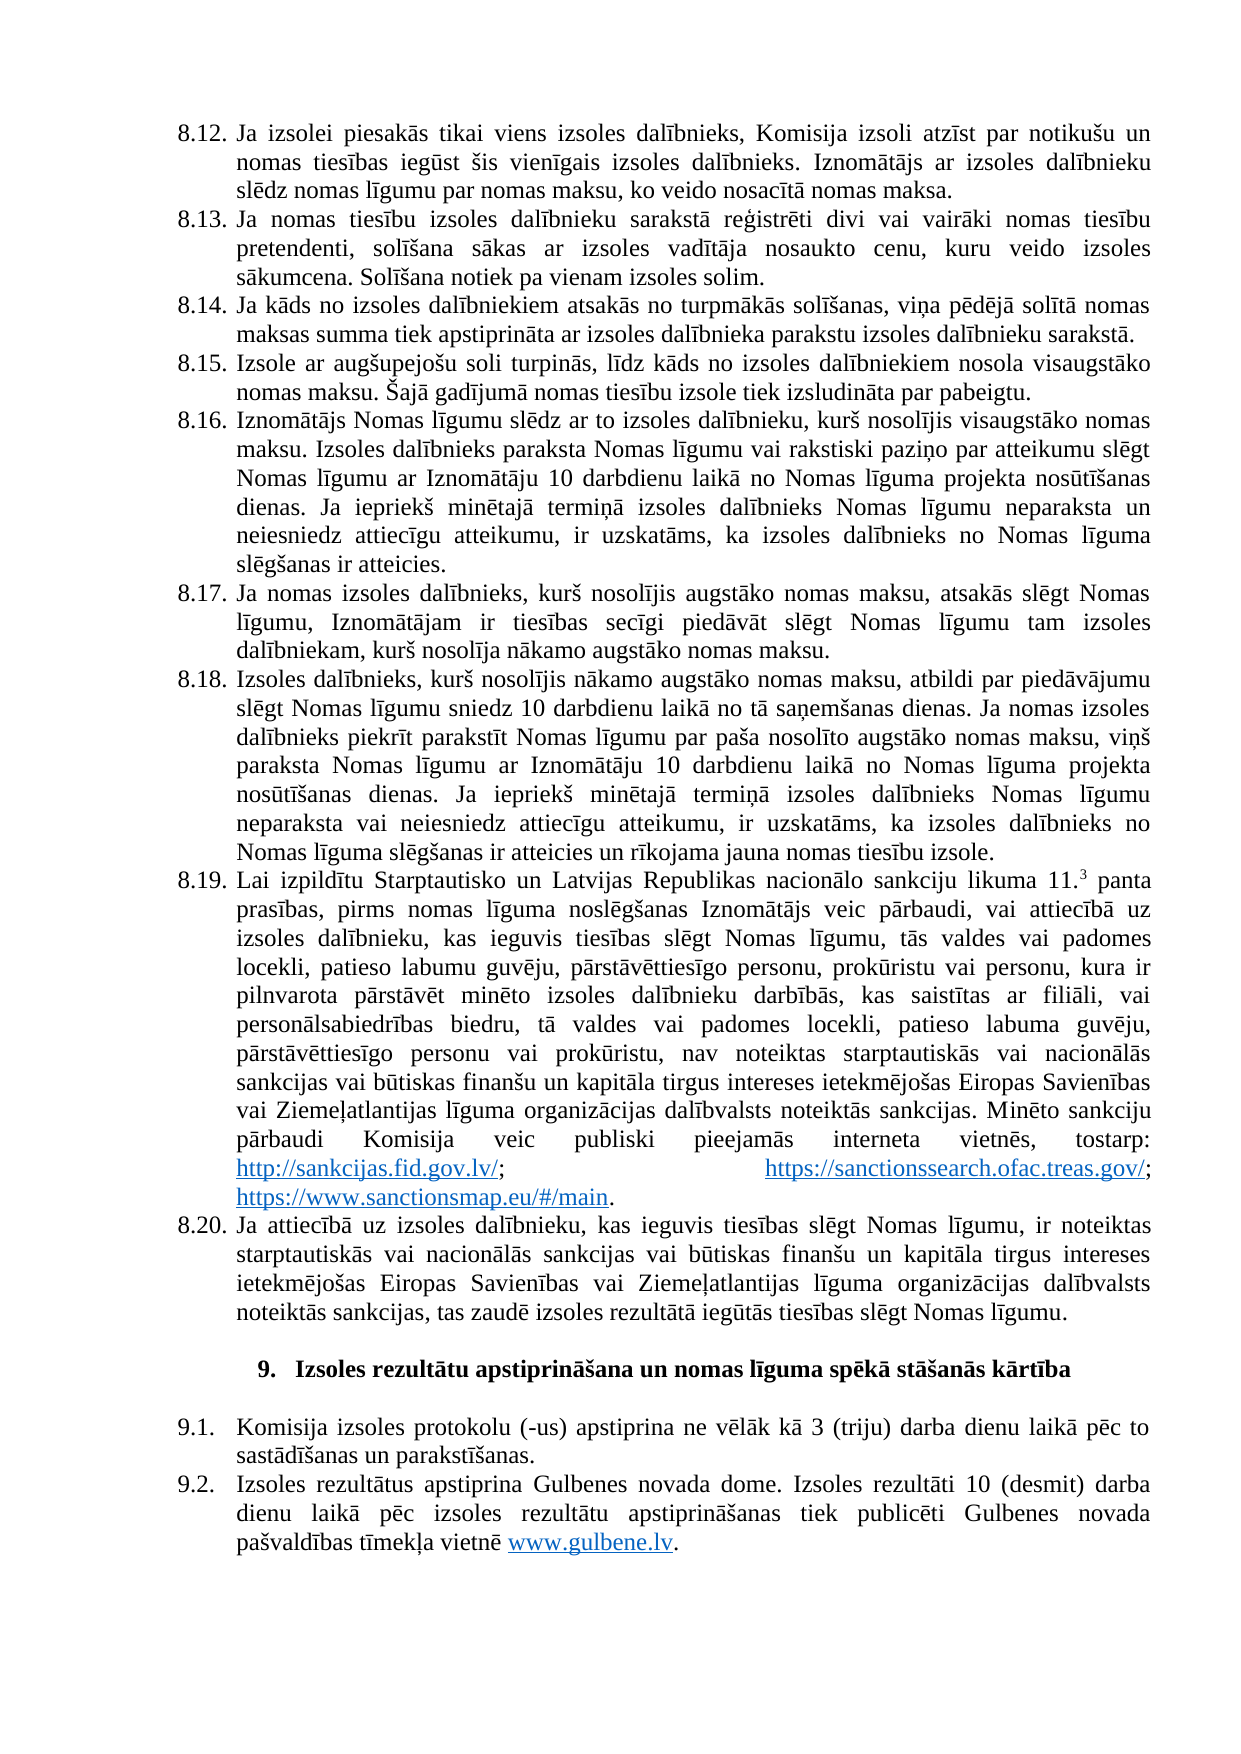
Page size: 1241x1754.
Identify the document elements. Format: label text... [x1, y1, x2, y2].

list Ja nomas izsoles dalībnieks, kurš nosolījis augstāko nomas maksu, atsakās slēgt Nomas līgumu, Iznomātājam ir tiesības secīgi piedāvāt slēgt Nomas līgumu tam izsoles dalībniekam, kurš nosolīja nākamo augstāko nomas maksu. [177, 578, 1152, 664]
list Izsole ar augšupejošu soli turpinās, līdz kāds no izsoles dalībniekiem nosola visaugstāko nomas maksu. Šajā gadījumā nomas tiesību izsole tiek izsludināta par pabeigtu. [177, 348, 1152, 406]
list Iznomātājs Nomas līgumu slēdz ar to izsoles dalībnieku, kurš nosolījis visaugstāko nomas maksu. Izsoles dalībnieks paraksta Nomas līgumu vai rakstiski paziņo par atteikumu slēgt Nomas līgumu ar Iznomātāju 10 darbdienu laikā no Nomas līguma projekta nosūtīšanas dienas. Ja iepriekš minētajā termiņā izsoles dalībnieks Nomas līgumu neparaksta un neiesniedz attiecīgu atteikumu, ir uzskatāms, ka izsoles dalībnieks no Nomas līguma slēgšanas ir atteicies. [177, 406, 1152, 578]
list Ja izsolei piesakās tikai viens izsoles dalībnieks, Komisija izsoli atzīst par notikušu un nomas tiesības iegūst šis vienīgais izsoles dalībnieks. Iznomātājs ar izsoles dalībnieku slēdz nomas līgumu par nomas maksu, ko veido nosacītā nomas maksa. [177, 118, 1152, 204]
list Komisija izsoles protokolu (-us) apstiprina ne vēlāk kā 3 (triju) darba dienu laikā pēc to sastādīšanas un parakstīšanas. [177, 1412, 1152, 1469]
list Izsoles rezultātu apstiprināšana un nomas līguma spēkā stāšanās kārtība [177, 1354, 1152, 1383]
list Izsoles dalībnieks, kurš nosolījis nākamo augstāko nomas maksu, atbildi par piedāvājumu slēgt Nomas līgumu sniedz 10 darbdienu laikā no tā saņemšanas dienas. Ja nomas izsoles dalībnieks piekrīt parakstīt Nomas līgumu par paša nosolīto augstāko nomas maksu, viņš paraksta Nomas līgumu ar Iznomātāju 10 darbdienu laikā no Nomas līguma projekta nosūtīšanas dienas. Ja iepriekš minētajā termiņā izsoles dalībnieks Nomas līgumu neparaksta vai neiesniedz attiecīgu atteikumu, ir uzskatāms, ka izsoles dalībnieks no Nomas līguma slēgšanas ir atteicies un rīkojama jauna nomas tiesību izsole. [177, 664, 1152, 866]
list Ja attiecībā uz izsoles dalībnieku, kas ieguvis tiesības slēgt Nomas līgumu, ir noteiktas starptautiskās vai nacionālās sankcijas vai būtiskas finanšu un kapitāla tirgus intereses ietekmējošas Eiropas Savienības vai Ziemeļatlantijas līguma organizācijas dalībvalsts noteiktās sankcijas, tas zaudē izsoles rezultātā iegūtās tiesības slēgt Nomas līgumu. [177, 1211, 1152, 1326]
list Lai izpildītu Starptautisko un Latvijas Republikas nacionālo sankciju likuma 11.3 panta prasības, pirms nomas līguma noslēgšanas Iznomātājs veic pārbaudi, vai attiecībā uz izsoles dalībnieku, kas ieguvis tiesības slēgt Nomas līgumu, tās valdes vai padomes locekli, patieso labumu guvēju, pārstāvēttiesīgo personu, prokūristu vai personu, kura ir pilnvarota pārstāvēt minēto izsoles dalībnieku darbībās, kas saistītas ar filiāli, vai personālsabiedrības biedru, tā valdes vai padomes locekli, patieso labuma guvēju, pārstāvēttiesīgo personu vai prokūristu, nav noteiktas starptautiskās vai nacionālās sankcijas vai būtiskas finanšu un kapitāla tirgus intereses ietekmējošas Eiropas Savienības vai Ziemeļatlantijas līguma organizācijas dalībvalsts noteiktās sankcijas. Minēto sankciju pārbaudi Komisija veic publiski pieejamās interneta vietnēs, tostarp: http://sankcijas.fid.gov.lv/; https://sanctionssearch.ofac.treas.gov/; https://www.sanctionsmap.eu/#/main. [177, 866, 1152, 1211]
list Ja nomas tiesību izsoles dalībnieku sarakstā reģistrēti divi vai vairāki nomas tiesību pretendenti, solīšana sākas ar izsoles vadītāja nosaukto cenu, kuru veido izsoles sākumcena. Solīšana notiek pa vienam izsoles solim. [177, 204, 1152, 291]
list Izsoles rezultātus apstiprina Gulbenes novada dome. Izsoles rezultāti 10 (desmit) darba dienu laikā pēc izsoles rezultātu apstiprināšanas tiek publicēti Gulbenes novada pašvaldības tīmekļa vietnē www.gulbene.lv. [177, 1469, 1152, 1556]
list Ja kāds no izsoles dalībniekiem atsakās no turpmākās solīšanas, viņa pēdējā solītā nomas maksas summa tiek apstiprināta ar izsoles dalībnieka parakstu izsoles dalībnieku sarakstā. [177, 291, 1152, 348]
